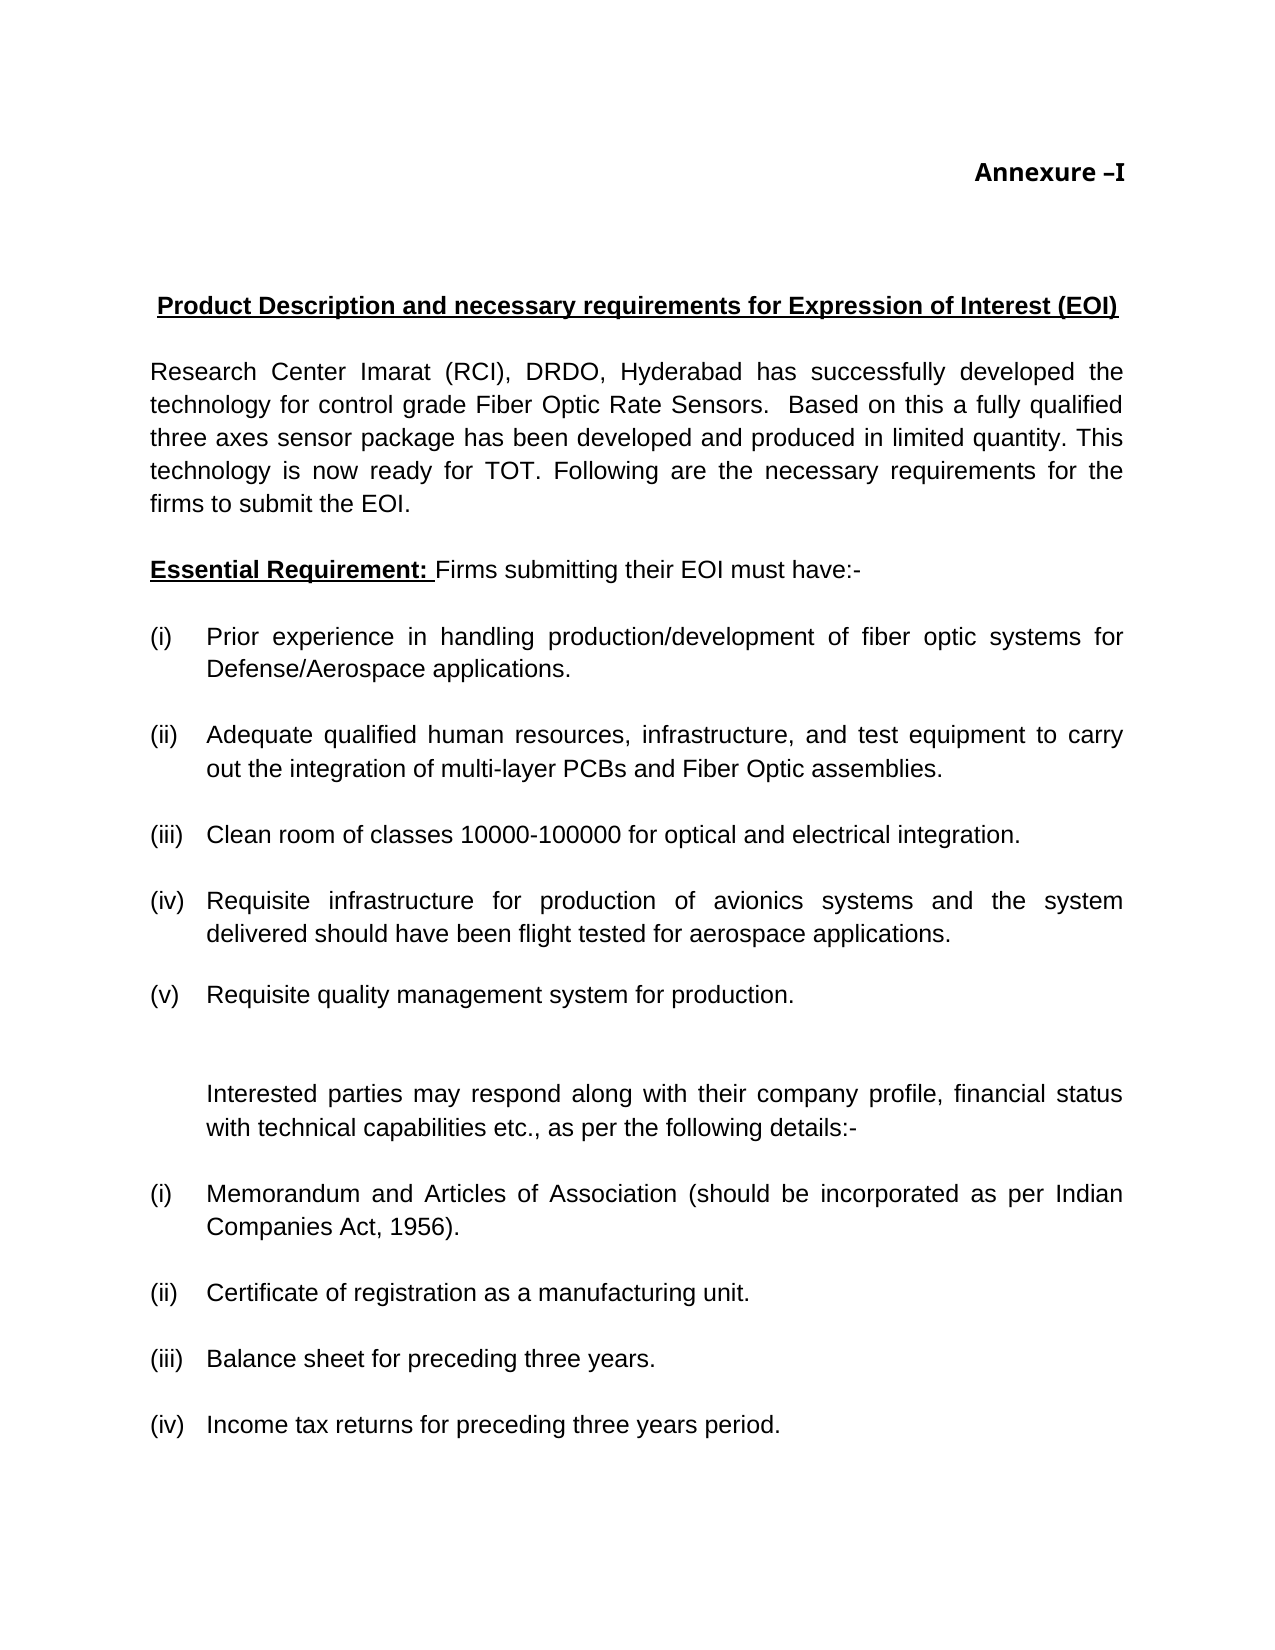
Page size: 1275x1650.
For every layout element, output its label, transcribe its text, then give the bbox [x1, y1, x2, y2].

list Research Center Imarat (RCI), DRDO, Hyderabad has successfully developed the technology for control grade Fiber Optic Rate Sensors. Based on this a fully qualified three axes sensor package has been developed and produced in limited quantity. This technology is now ready for TOT. Following are the necessary requirements for the firms to submit the EOI. [150, 357, 1125, 518]
list Clean room of classes 10000-100000 for optical and electrical integration. [150, 819, 1125, 848]
list Adequate qualified human resources, infrastructure, and test equipment to carry out the integration of multi-layer PCBs and Fiber Optic assemblies. [150, 721, 1125, 782]
text Product Description and necessary requirements for Expression of Interest (EOI) [150, 291, 1125, 320]
list Prior experience in handling production/development of fiber optic systems for Defense/Aerospace applications. [150, 621, 1125, 683]
text Annexure –I [150, 155, 1125, 189]
list Memorandum and Articles of Association (should be incorporated as per Indian Companies Act, 1956). [150, 1178, 1125, 1240]
list Certificate of registration as a manufacturing unit. [150, 1278, 1125, 1306]
list Requisite infrastructure for production of avionics systems and the system delivered should have been flight tested for aerospace applications. [150, 886, 1125, 947]
list Income tax returns for preceding three years period. [150, 1410, 1125, 1438]
list Balance sheet for preceding three years. [150, 1344, 1125, 1372]
list Interested parties may respond along with their company profile, financial status with technical capabilities etc., as per the following details:- [206, 1079, 1125, 1141]
list Requisite quality management system for production. [150, 980, 1125, 1009]
list Essential Requirement: Firms submitting their EOI must have:- [150, 555, 1125, 584]
